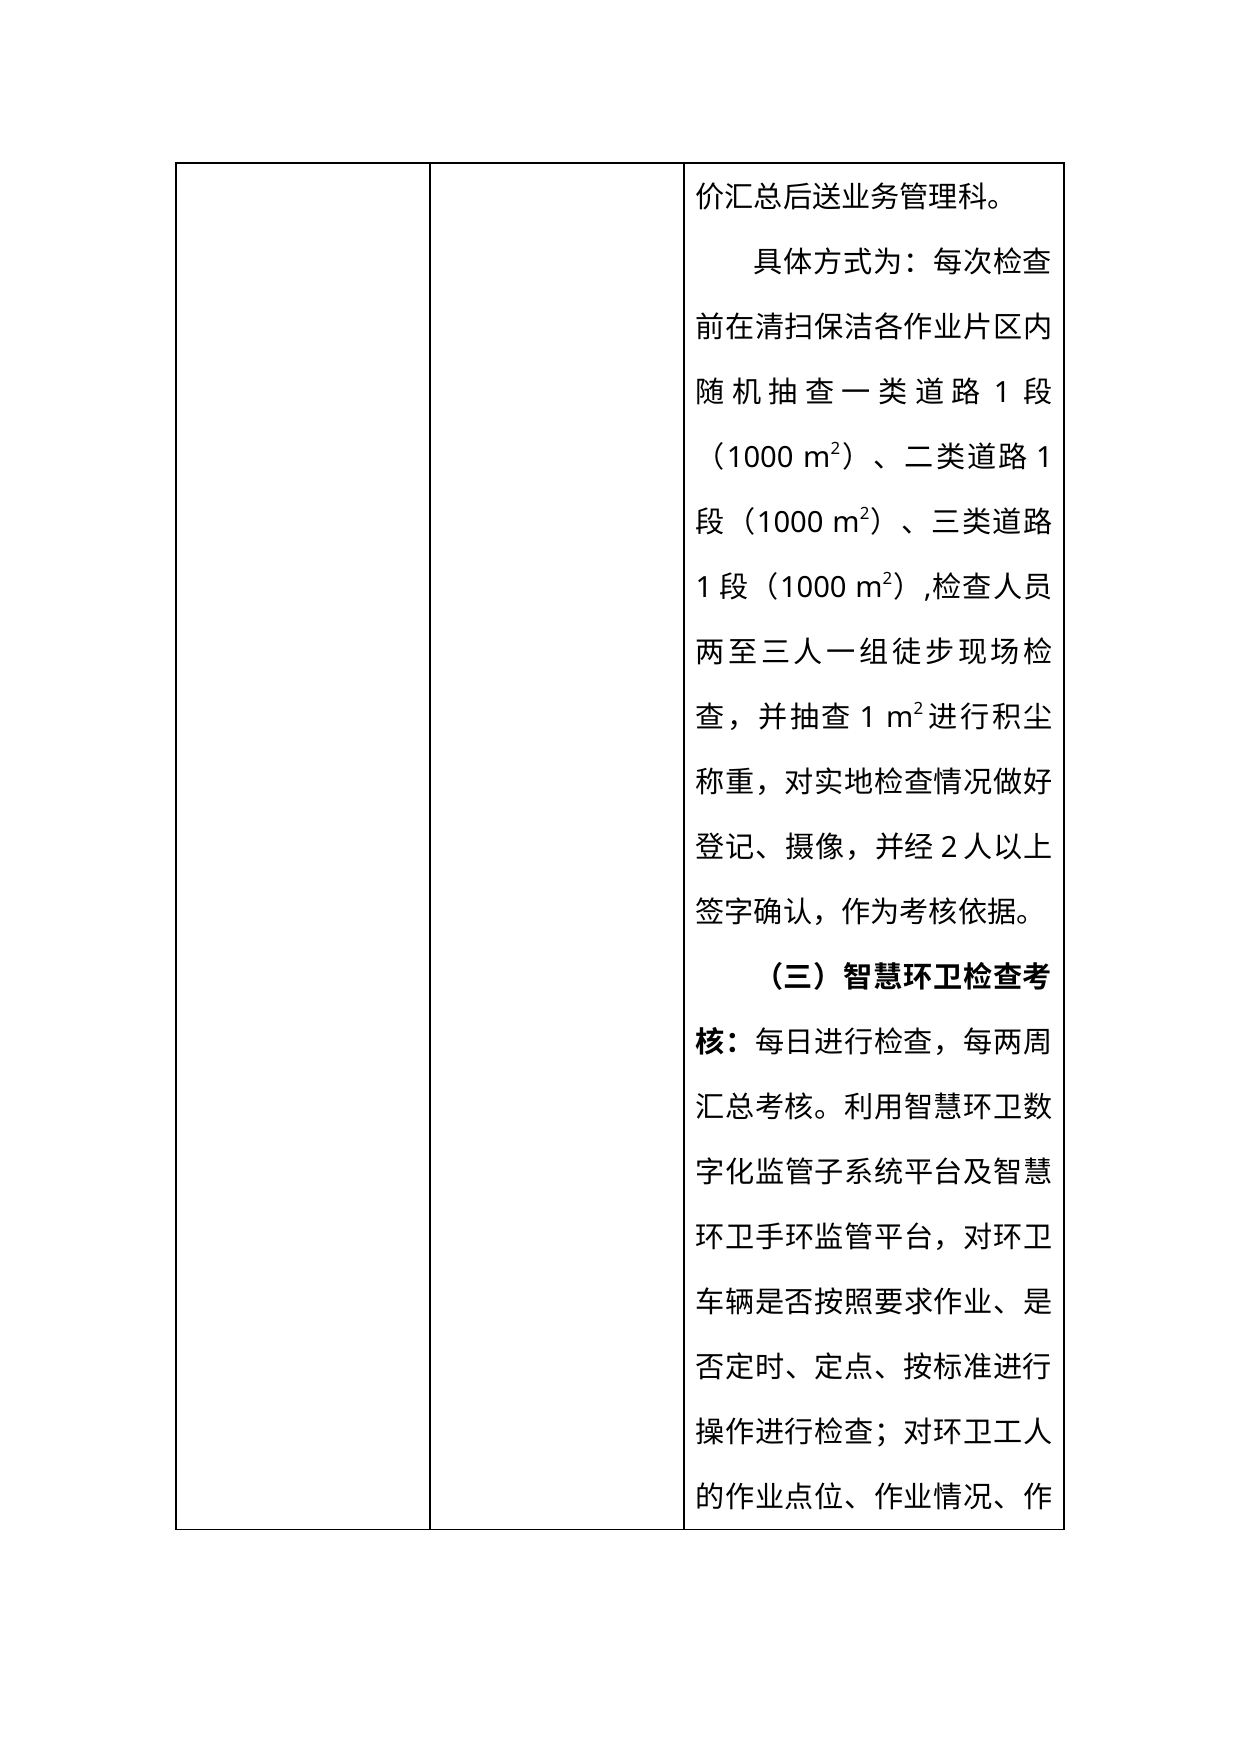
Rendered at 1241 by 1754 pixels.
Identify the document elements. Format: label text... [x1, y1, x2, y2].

table_cell [177, 164, 429, 1528]
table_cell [685, 164, 1063, 1528]
table_cell 3 [431, 164, 683, 1528]
